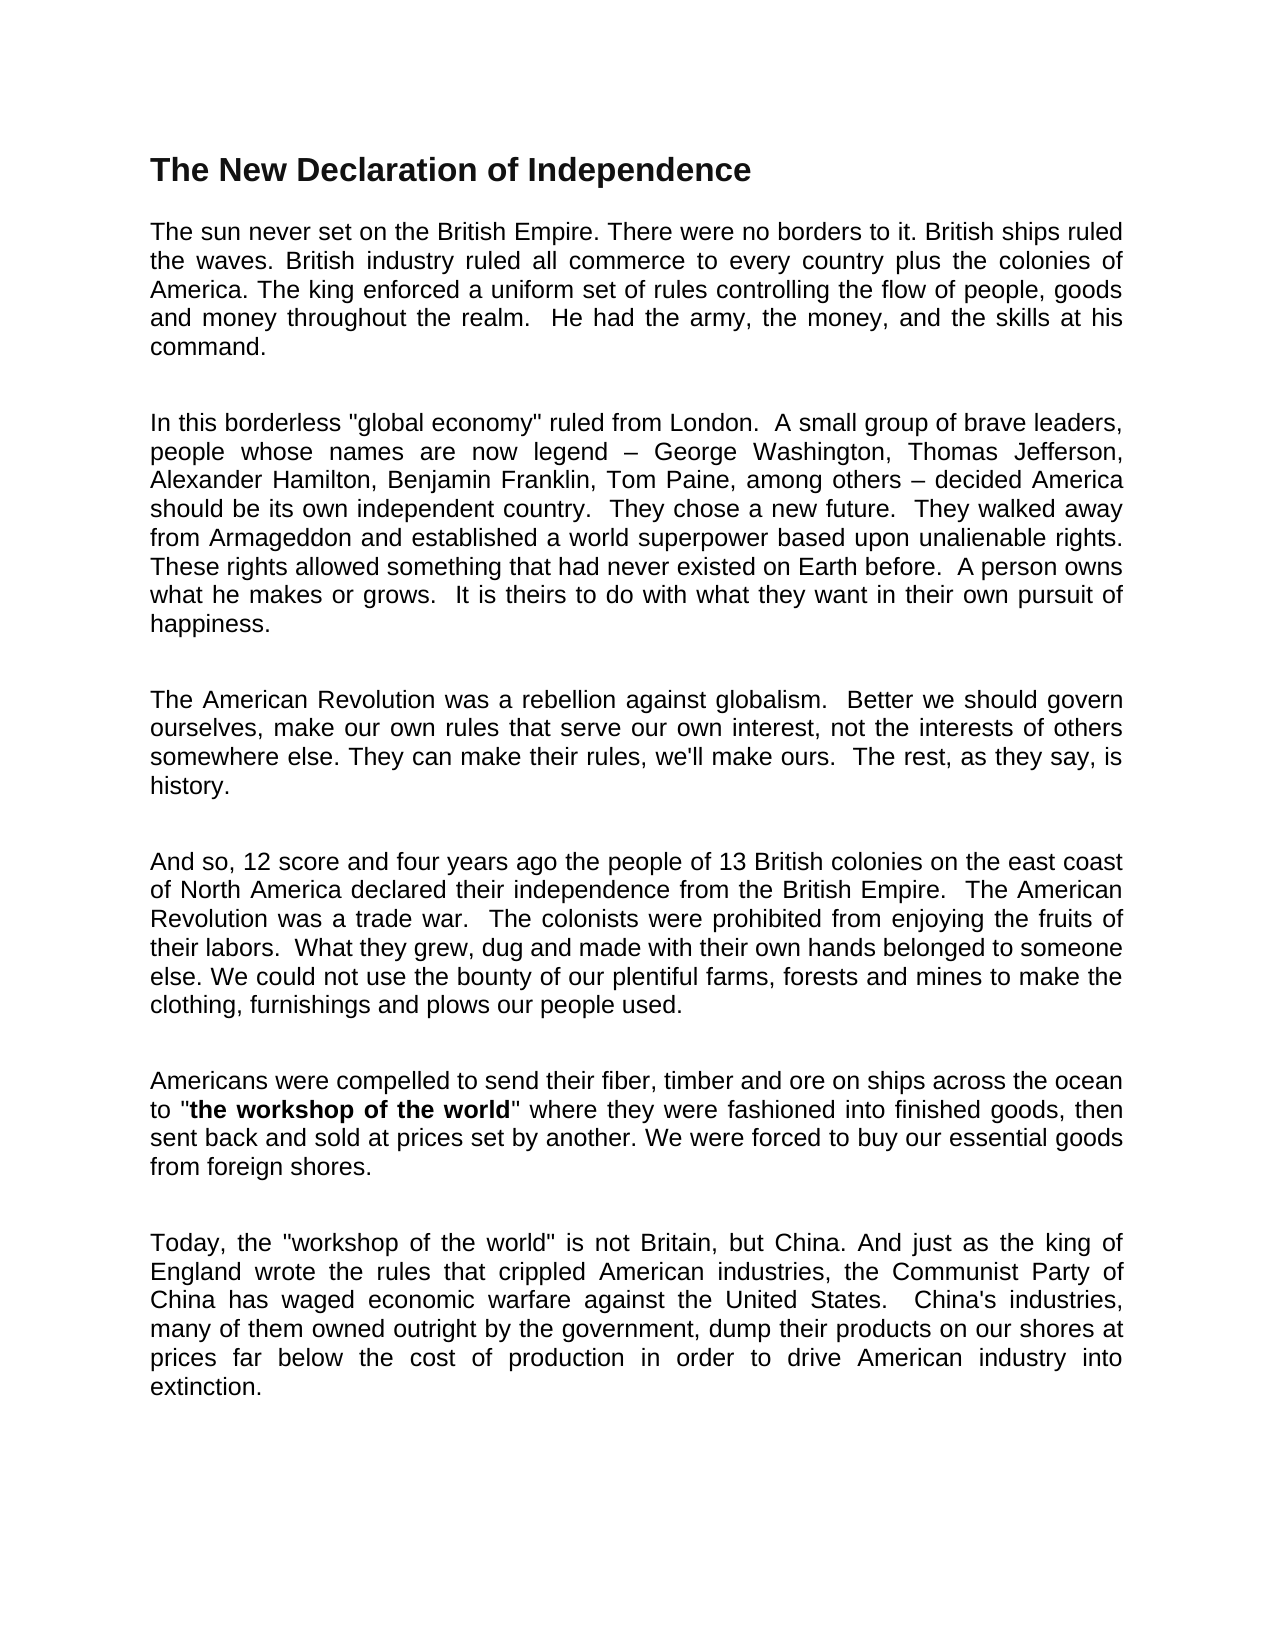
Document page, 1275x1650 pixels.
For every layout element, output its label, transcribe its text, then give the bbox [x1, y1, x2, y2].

text The sun never set on the British Empire. There were no borders to it. British ships ruled the waves. British industry ruled all commerce to every country plus the colonies of America. The king enforced a uniform set of rules controlling the flow of people, goods and money throughout the realm. He had the army, the money, and the skills at his command. [150, 217, 1125, 361]
text And so, 12 score and four years ago the people of 13 British colonies on the east coast of North America declared their independence from the British Empire. The American Revolution was a trade war. The colonists were prohibited from enjoying the fruits of their labors. What they grew, dug and made with their own hands belonged to someone else. We could not use the bounty of our plentiful farms, forests and mines to make the clothing, furnishings and plows our people used. [150, 847, 1125, 1019]
text Americans were compelled to send their fiber, timber and ore on ships across the ocean to "the workshop of the world" where they were fashioned into finished goods, then sent back and sold at prices set by another. We were forced to buy our essential goods from foreign shores. [150, 1066, 1125, 1181]
text The New Declaration of Independence [150, 150, 1125, 188]
text The American Revolution was a rebellion against globalism. Better we should govern ourselves, make our own rules that serve our own interest, not the interests of others somewhere else. They can make their rules, we'll make ours. The rest, as they say, is history. [150, 685, 1125, 800]
text Today, the "workshop of the world" is not Britain, but China. And just as the king of England wrote the rules that crippled American industries, the Communist Party of China has waged economic warfare against the United States. China's industries, many of them owned outright by the government, dump their products on our shores at prices far below the cost of production in order to drive American industry into extinction. [150, 1228, 1125, 1400]
text In this borderless "global economy" ruled from London. A small group of brave leaders, people whose names are now legend – George Washington, Thomas Jefferson, Alexander Hamilton, Benjamin Franklin, Tom Paine, among others – decided America should be its own independent country. They chose a new future. They walked away from Armageddon and established a world superpower based upon unalienable rights. These rights allowed something that had never existed on Earth before. A person owns what he makes or grows. It is theirs to do with what they want in their own pursuit of happiness. [150, 408, 1125, 638]
